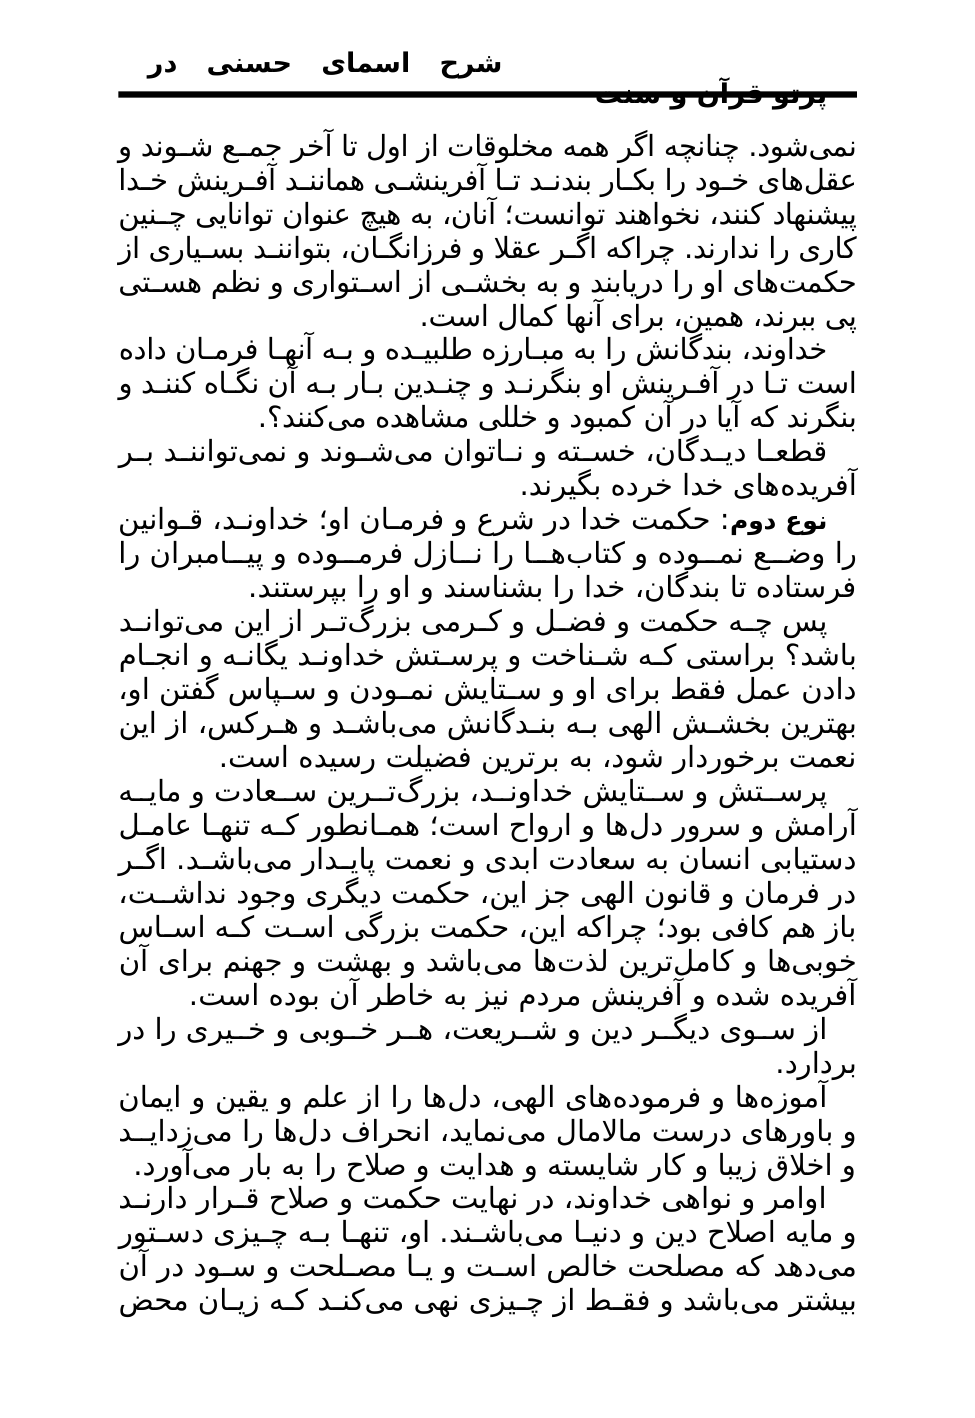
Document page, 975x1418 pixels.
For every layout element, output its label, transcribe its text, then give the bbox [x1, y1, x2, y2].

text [118, 129, 857, 333]
text پرستش و ستایش خداوند، بزرگ‌ترین سعادت و مایه آرامش و سرور دل‌ها و ارواح است؛ همانطور که تنها عامل دستیابی انسان به سعادت ابدی و نعمت پایدار می‌باشد. اگر در فرمان و قانون الهی جز این، حکمت دیگری وجود نداشت، باز هم کافی بود؛ چراکه این، حکمت بزرگی است که اساس خوبی‌ها و کامل‌ترین لذت‌ها می‌باشد و بهشت و جهنم برای آن آفریده شده و آفرینش مردم نیز به خاطر آن بوده است. [118, 774, 857, 1012]
text پس چه حکمت و فضل و کرمی بزرگ‌تر از این می‌تواند باشد؟ براستی که شناخت و پرستش خداوند یگانه و انجام دادن عمل فقط برای او و ستایش نمودن و سپاس گفتن او، بهترین بخشش الهی به بندگانش می‌باشد و هرکس، از این نعمت برخوردار شود، به برترین فضیلت رسیده است. [118, 604, 857, 774]
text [118, 1182, 857, 1318]
text از سوی دیگر دین و شریعت، هر خوبی و خیری را در بردارد. [118, 1012, 857, 1080]
text خداوند، بندگانش را به مبارزه طلبیده و به آنها فرمان داده است تا در آفرینش او بنگرند و چندین بار به آن نگاه کنند و بنگرند که آیا در آن کمبود و خللی مشاهده می‌کنند؟. [118, 333, 857, 435]
text آموزه‌ها و فرموده‌های الهی، دل‌ها را از علم و یقین و ایمان و باورهای درست مالامال می‌نماید، انحراف دل‌ها را می‌زداید و اخلاق زیبا و کار شایسته و هدایت و صلاح را به بار می‌آورد. [118, 1080, 857, 1182]
text نوع دوم: حکمت خدا در شرع و فرمان او؛ خداوند، قوانین را وضع نموده و کتاب‌ها را نازل فرموده و پیامبران را فرستاده تا بندگان، خدا را بشناسند و او را بپرستند. [118, 503, 857, 604]
text قطعا دیدگان، خسته و ناتوان می‌شوند و نمی‌توانند بر آفریده‌های خدا خرده بگیرند. [118, 435, 857, 503]
